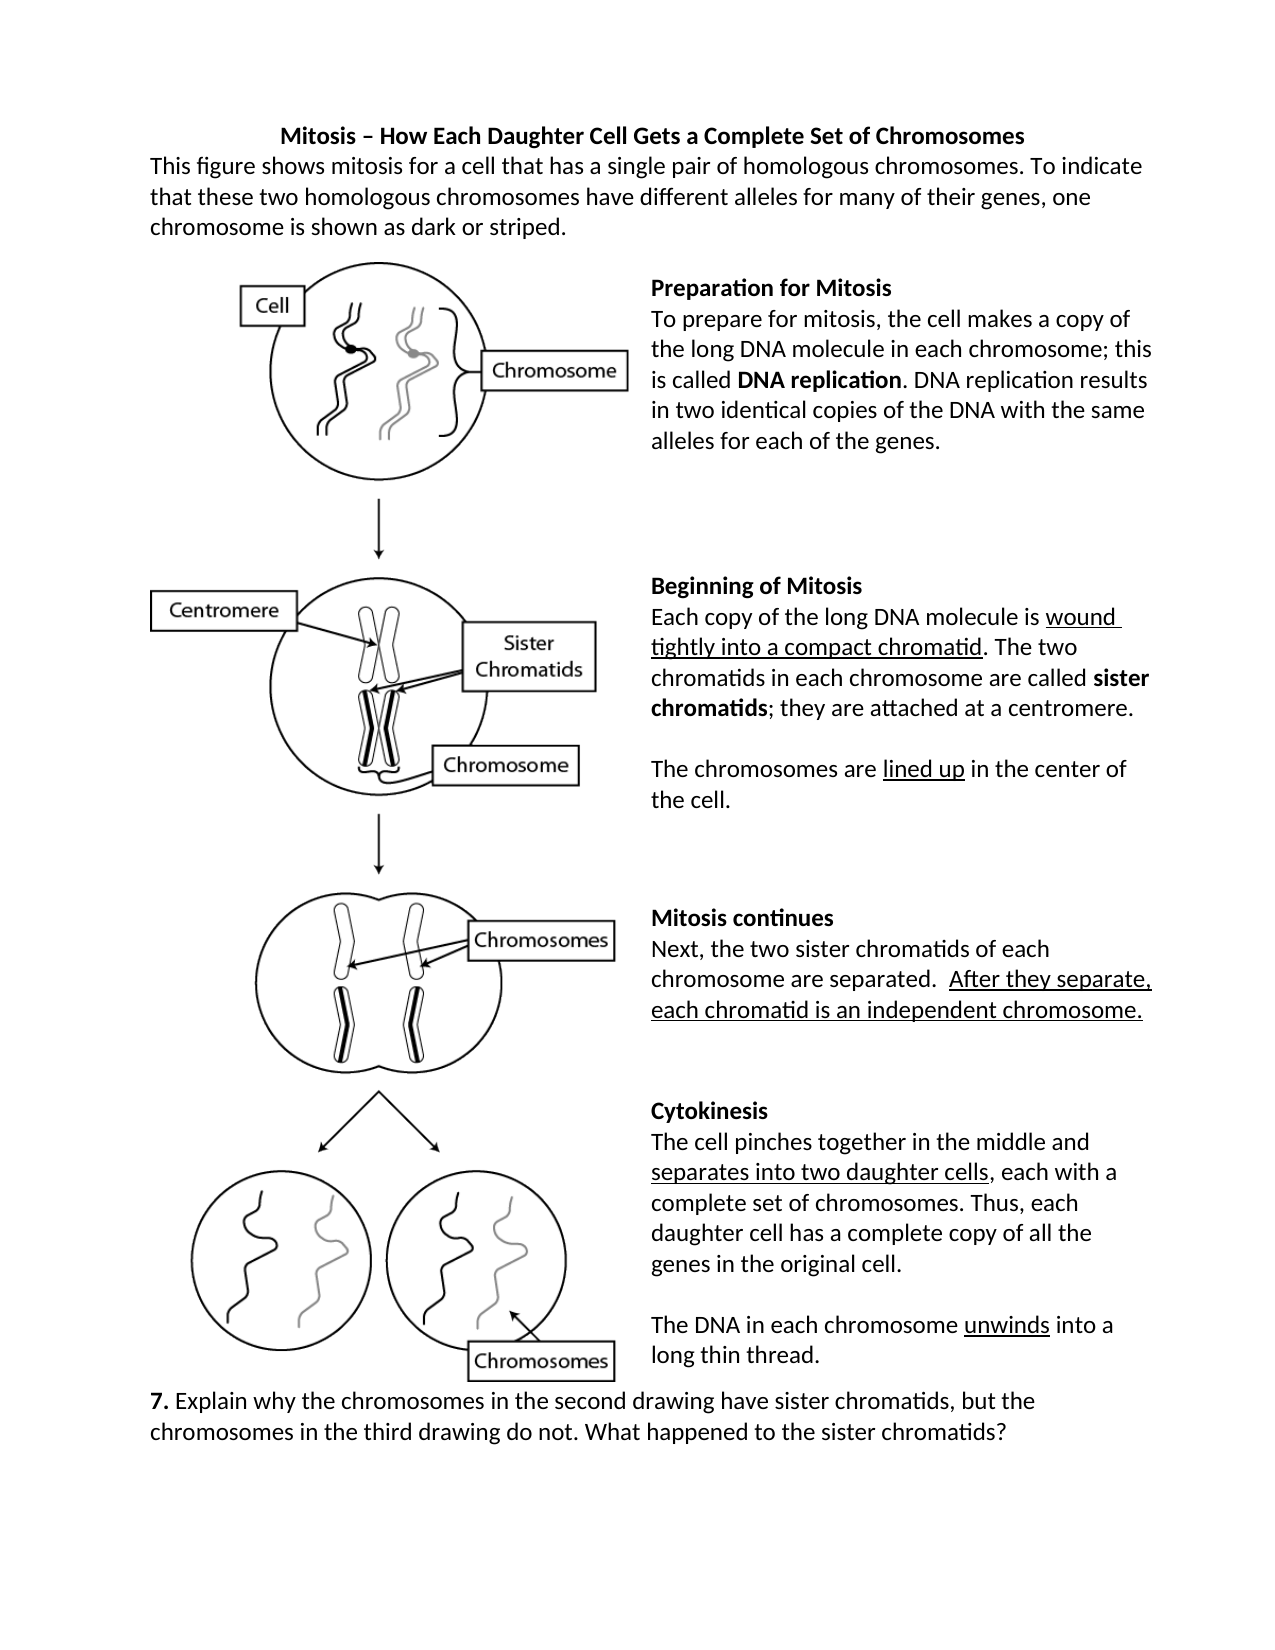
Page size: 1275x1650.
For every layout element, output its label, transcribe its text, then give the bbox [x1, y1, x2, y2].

table_header [139, 263, 639, 1386]
text This figure shows mitosis for a cell that has a single pair of homologous chromosomes. To indicate that these two homologous chromosomes have different alleles for many of their genes, one chromosome is shown as dark or striped. [150, 151, 1155, 242]
table_header Preparation for Mitosis To prepare for mitosis, the cell makes a copy of the long DNA molecule in each chromosome; this is called DNA replication. DNA replication results in two identical copies of the DNA with the same alleles for each of the genes. Beginning of Mitosis Each copy of the long DNA molecule is wound tightly into a compact chromatid. The two chromatids in each chromosome are called sister chromatids; they are attached at a centromere. The chromosomes are lined up in the center of the cell. Mitosis continues Next, the two sister chromatids of each chromosome are separated. After they separate, each chromatid is an independent chromosome. Cytokinesis The cell pinches together in the middle and separates into two daughter cells, each with a complete set of chromosomes. Thus, each daughter cell has a complete copy of all the genes in the original cell. The DNA in each chromosome unwinds into a long thin thread. [640, 263, 1166, 1386]
picture [150, 262, 629, 1382]
text Mitosis – How Each Daughter Cell Gets a Complete Set of Chromosomes [150, 120, 1155, 151]
text 7. Explain why the chromosomes in the second drawing have sister chromatids, but the chromosomes in the third drawing do not. What happened to the sister chromatids? [150, 1386, 1155, 1447]
